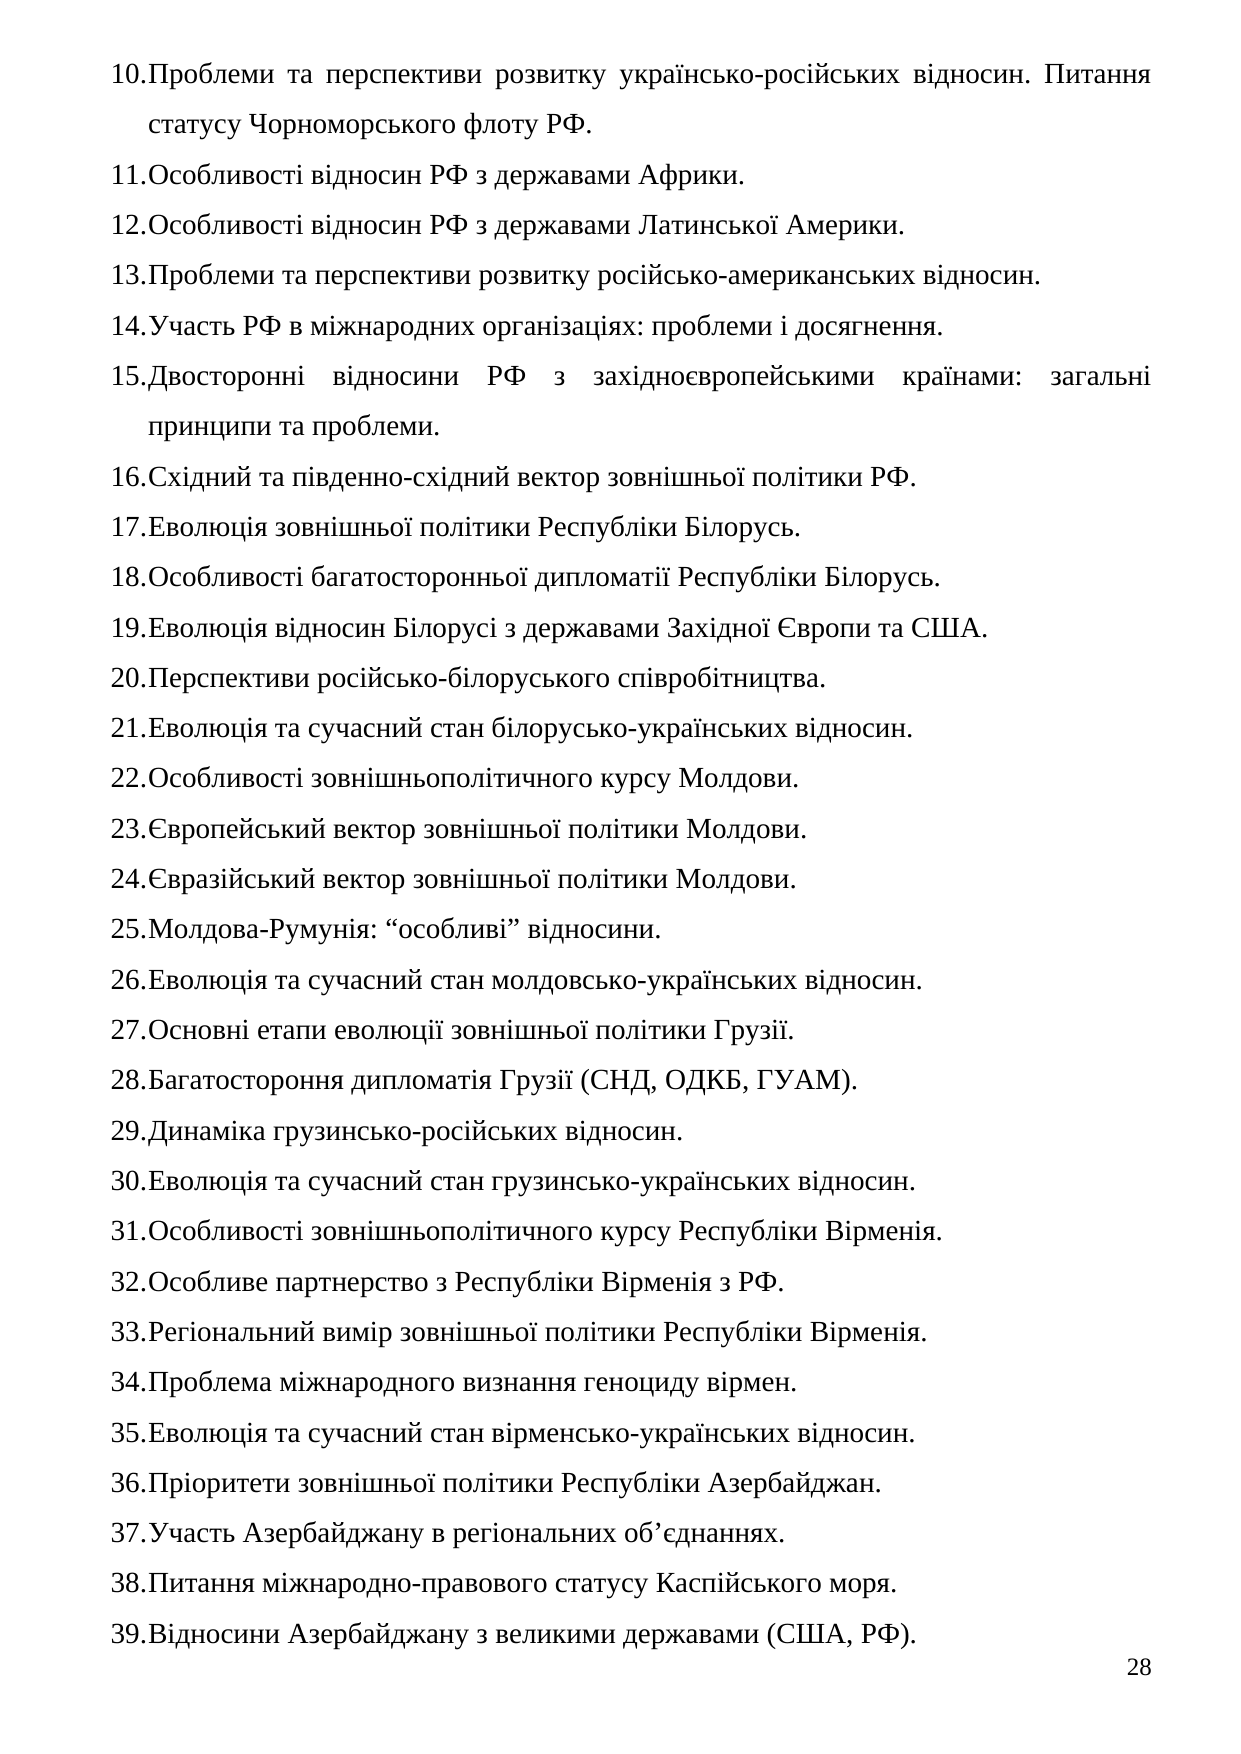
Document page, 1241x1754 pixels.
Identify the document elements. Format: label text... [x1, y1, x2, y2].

list Молдова-Румунія: “особливі” відносини. [110, 912, 1152, 945]
list Участь Азербайджану в регіональних об’єднаннях. [110, 1515, 1152, 1549]
list Проблеми та перспективи розвитку українсько-російських відносин. Питання статусу Чорноморського флоту РФ. [110, 56, 1152, 140]
list Особливості багатосторонньої дипломатії Республіки Білорусь. [110, 559, 1152, 593]
list Пріоритети зовнішньої політики Республіки Азербайджан. [110, 1465, 1152, 1498]
list Східний та південно-східний вектор зовнішньої політики РФ. [110, 459, 1152, 492]
list Особливості зовнішньополітичного курсу Молдови. [110, 761, 1152, 794]
list Багатостороння дипломатія Грузії (СНД, ОДКБ, ГУАМ). [110, 1062, 1152, 1096]
list Еволюція та сучасний стан грузинсько-українських відносин. [110, 1163, 1152, 1197]
list Євразійський вектор зовнішньої політики Молдови. [110, 861, 1152, 895]
list Основні етапи еволюції зовнішньої політики Грузії. [110, 1012, 1152, 1046]
list Еволюція та сучасний стан вірменсько-українських відносин. [110, 1415, 1152, 1448]
list Європейський вектор зовнішньої політики Молдови. [110, 811, 1152, 844]
list Еволюція відносин Білорусі з державами Західної Європи та США. [110, 610, 1152, 643]
list Проблеми та перспективи розвитку російсько-американських відносин. [110, 257, 1152, 291]
list Особливості відносин РФ з державами Африки. [110, 157, 1152, 190]
list Особливості зовнішньополітичного курсу Республіки Вірменія. [110, 1213, 1152, 1247]
list Двосторонні відносини РФ з західноєвропейськими країнами: загальні принципи та проблеми. [110, 358, 1152, 442]
list Динаміка грузинсько-російських відносин. [110, 1113, 1152, 1146]
list Еволюція зовнішньої політики Республіки Білорусь. [110, 509, 1152, 543]
list Особливе партнерство з Республіки Вірменія з РФ. [110, 1264, 1152, 1297]
list Участь РФ в міжнародних організаціях: проблеми і досягнення. [110, 308, 1152, 341]
list Проблема міжнародного визнання геноциду вірмен. [110, 1364, 1152, 1398]
list Перспективи російсько-білоруського співробітництва. [110, 660, 1152, 693]
list Еволюція та сучасний стан молдовсько-українських відносин. [110, 962, 1152, 995]
list Еволюція та сучасний стан білорусько-українських відносин. [110, 710, 1152, 744]
list Відносини Азербайджану з великими державами (США, РФ). [110, 1616, 1152, 1649]
list Питання міжнародно-правового статусу Каспійського моря. [110, 1566, 1152, 1599]
list Особливості відносин РФ з державами Латинської Америки. [110, 207, 1152, 241]
list Регіональний вимір зовнішньої політики Республіки Вірменія. [110, 1314, 1152, 1348]
